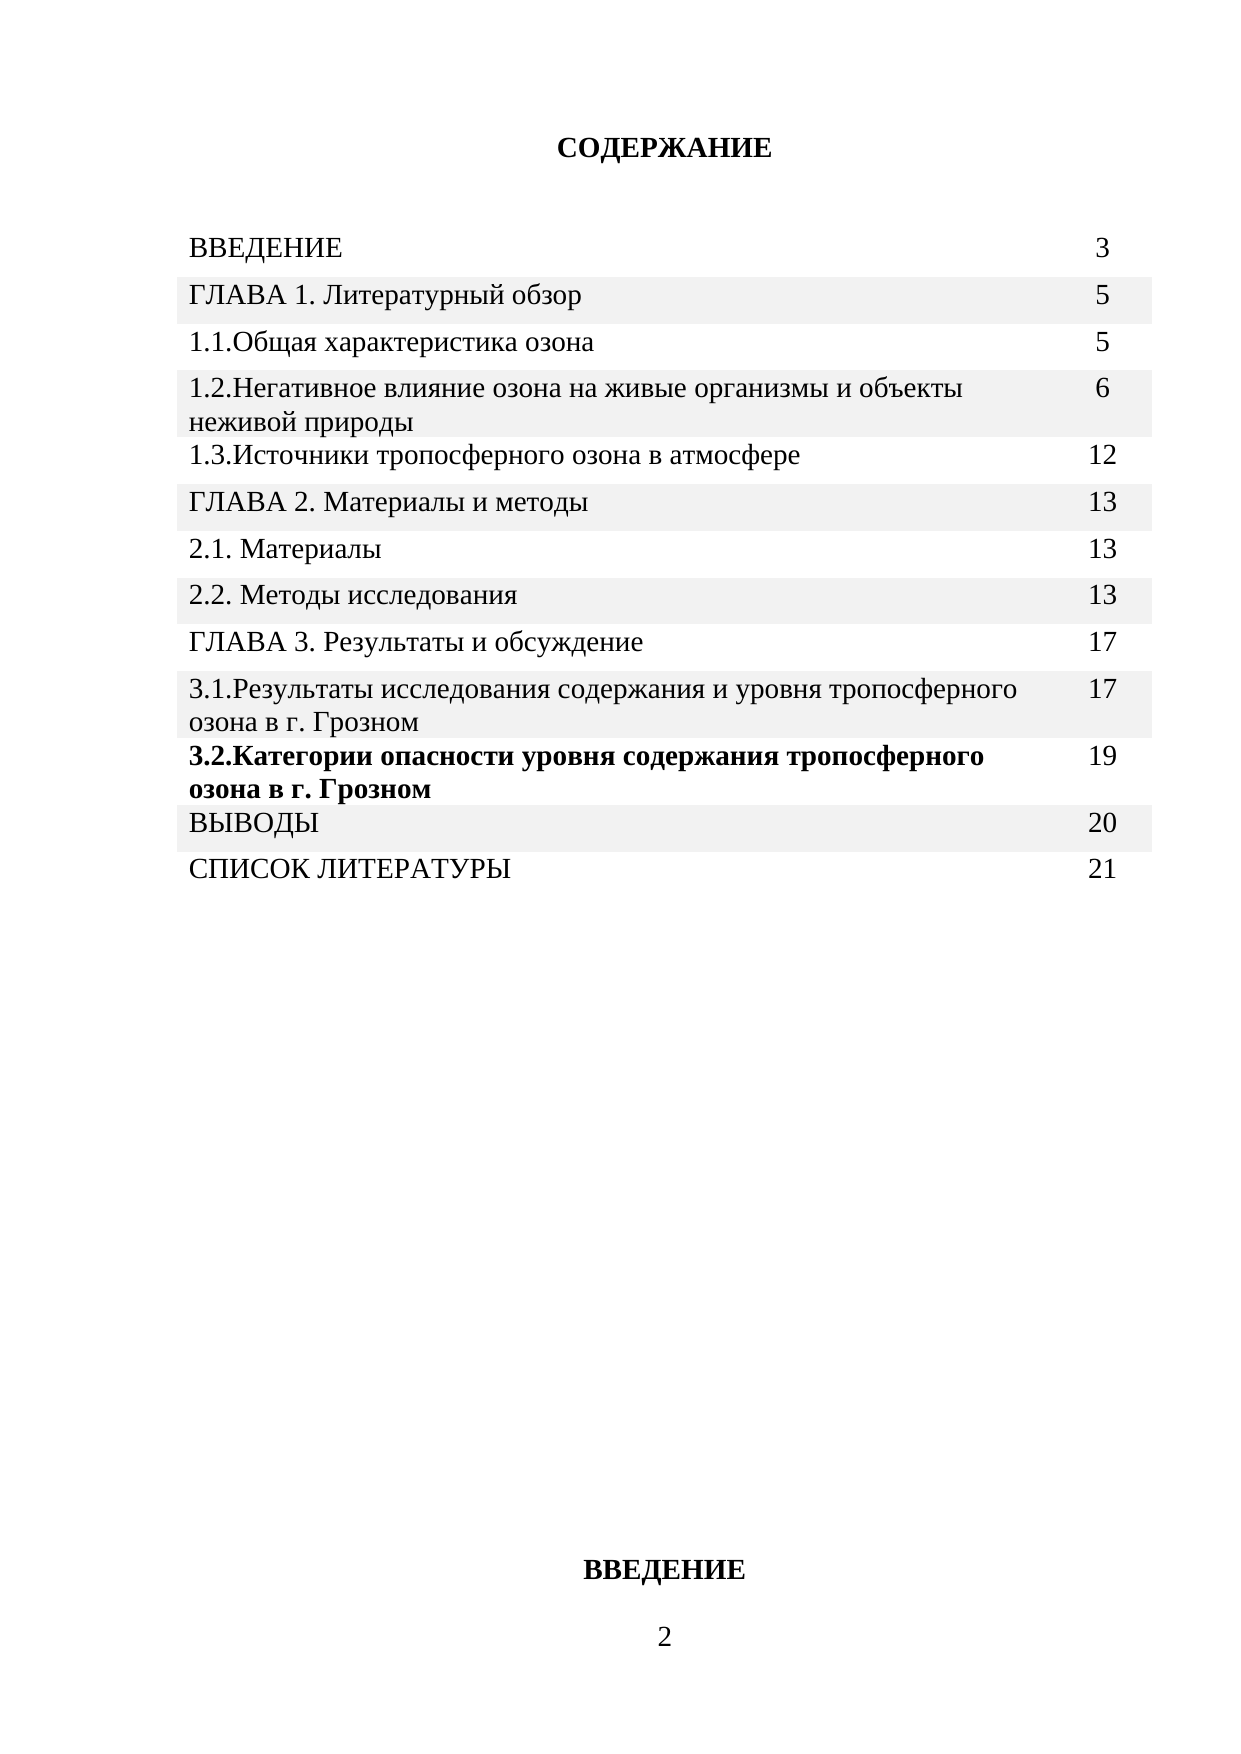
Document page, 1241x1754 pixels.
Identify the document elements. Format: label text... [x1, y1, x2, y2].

table_cell 5 [1053, 324, 1152, 370]
text СОДЕРЖАНИЕ [177, 130, 1152, 163]
table_cell 1.3.Источники тропосферного озона в атмосфере [177, 438, 1053, 484]
table_cell 13 [1053, 531, 1152, 577]
table_cell СПИСОК ЛИТЕРАТУРЫ [177, 852, 1053, 898]
table_header ВВЕДЕНИЕ [177, 230, 1053, 277]
table_cell 1.2.Негативное влияние озона на живые организмы и объекты неживой природы [177, 370, 1053, 437]
table_cell ГЛАВА 2. Материалы и методы [177, 484, 1053, 531]
table_cell ВЫВОДЫ [177, 805, 1053, 852]
table_cell 21 [1053, 852, 1152, 898]
table_cell 3.2.Категории опасности уровня содержания тропосферного озона в г. Грозном [177, 738, 1053, 805]
table_cell 6 [1053, 370, 1152, 437]
text ВВЕДЕНИЕ [177, 1552, 1152, 1586]
table_cell 19 [1053, 738, 1152, 805]
table_cell 2.2. Методы исследования [177, 578, 1053, 624]
table_cell 1.1.Общая характеристика озона [177, 324, 1053, 370]
table_cell 5 [1053, 277, 1152, 324]
table_cell ГЛАВА 3. Результаты и обсуждение [177, 624, 1053, 671]
table_cell 3.1.Результаты исследования содержания и уровня тропосферного озона в г. Грозном [177, 671, 1053, 738]
table_cell ГЛАВА 1. Литературный обзор [177, 277, 1053, 324]
table_cell 2.1. Материалы [177, 531, 1053, 577]
table_cell 13 [1053, 484, 1152, 531]
table_cell 17 [1053, 624, 1152, 671]
table_cell 17 [1053, 671, 1152, 738]
table_cell 13 [1053, 578, 1152, 624]
table_header 3 [1053, 230, 1152, 277]
table_cell 20 [1053, 805, 1152, 852]
table_cell 12 [1053, 438, 1152, 484]
